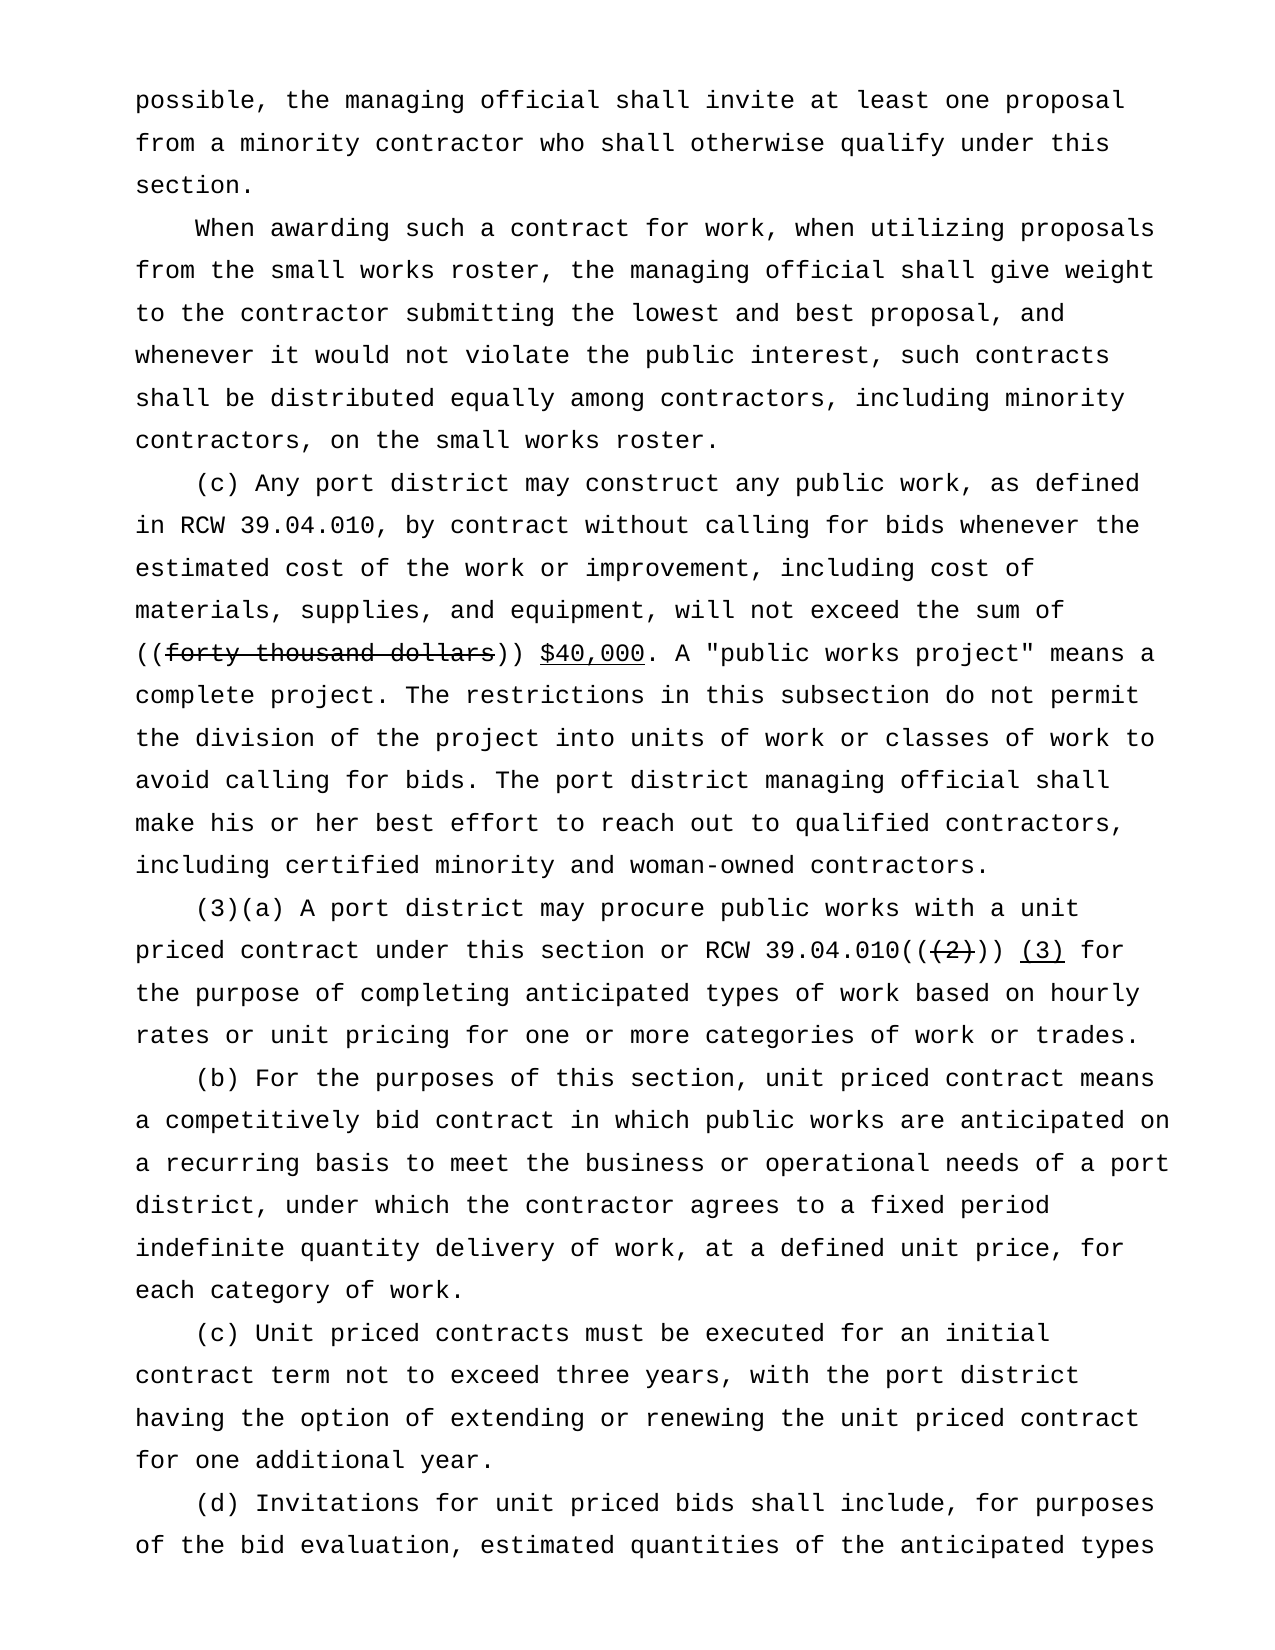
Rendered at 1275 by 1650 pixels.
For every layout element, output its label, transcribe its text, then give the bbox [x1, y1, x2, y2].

text (3)(a) A port district may procure public works with a unit priced contract under this section or RCW 39.04.010(((2))) (3) for the purpose of completing anticipated types of work based on hourly rates or unit pricing for one or more categories of work or trades. [135, 882, 1170, 1052]
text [135, 75, 1170, 202]
text (b) For the purposes of this section, unit priced contract means a competitively bid contract in which public works are anticipated on a recurring basis to meet the business or operational needs of a port district, under which the contractor agrees to a fixed period indefinite quantity delivery of work, at a defined unit price, for each category of work. [135, 1052, 1170, 1307]
text (c) Unit priced contracts must be executed for an initial contract term not to exceed three years, with the port district having the option of extending or renewing the unit priced contract for one additional year. [135, 1307, 1170, 1477]
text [135, 1477, 1170, 1562]
text (c) Any port district may construct any public work, as defined in RCW 39.04.010, by contract without calling for bids whenever the estimated cost of the work or improvement, including cost of materials, supplies, and equipment, will not exceed the sum of ((forty thousand dollars)) $40,000. A "public works project" means a complete project. The restrictions in this subsection do not permit the division of the project into units of work or classes of work to avoid calling for bids. The port district managing official shall make his or her best effort to reach out to qualified contractors, including certified minority and woman-owned contractors. [135, 457, 1170, 882]
text When awarding such a contract for work, when utilizing proposals from the small works roster, the managing official shall give weight to the contractor submitting the lowest and best proposal, and whenever it would not violate the public interest, such contracts shall be distributed equally among contractors, including minority contractors, on the small works roster. [135, 202, 1170, 457]
